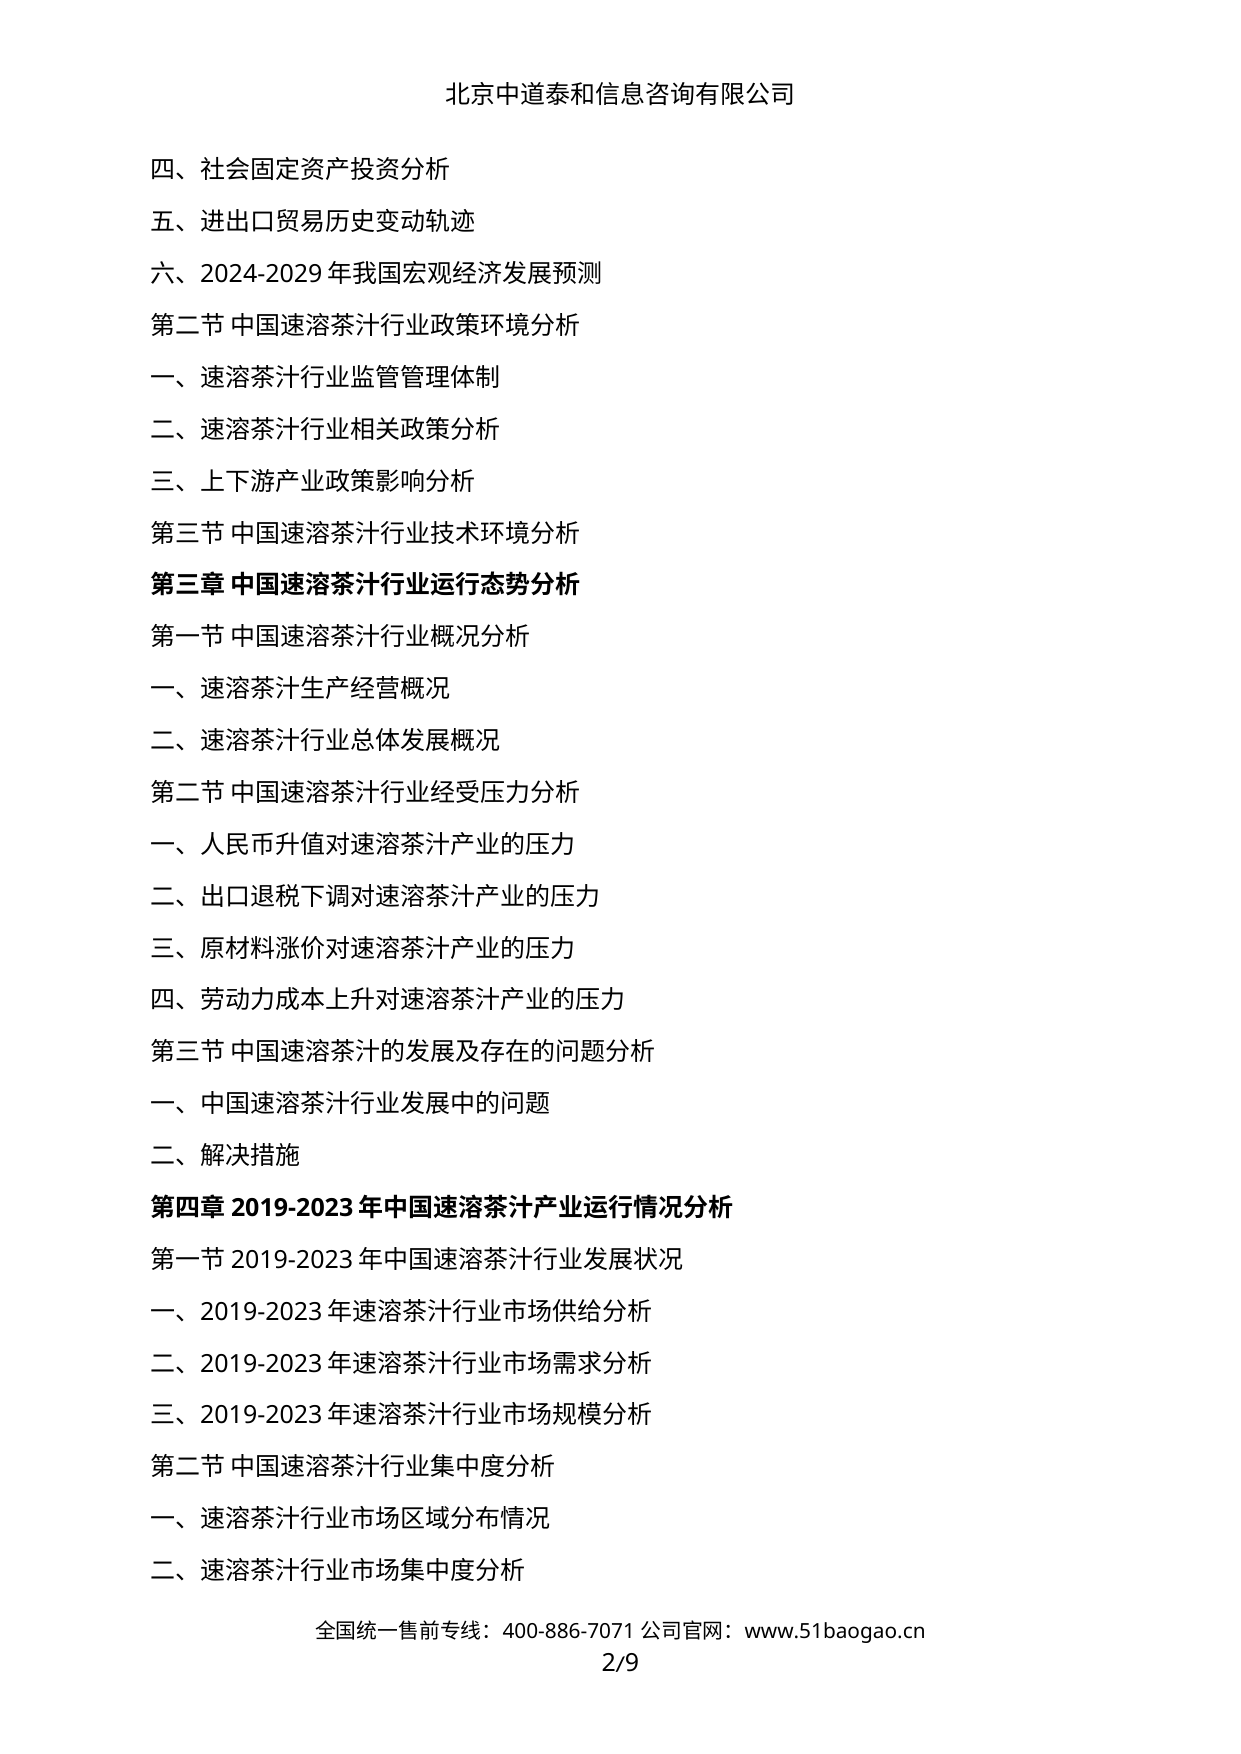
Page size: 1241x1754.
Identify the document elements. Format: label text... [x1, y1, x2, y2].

text 一、人民币升值对速溶茶汁产业的压力 [150, 824, 1090, 861]
text 三、上下游产业政策影响分析 [150, 461, 1090, 497]
text 第二节 中国速溶茶汁行业集中度分析 [150, 1447, 1090, 1483]
text 二、速溶茶汁行业相关政策分析 [150, 409, 1090, 446]
text 一、速溶茶汁行业市场区域分布情况 [150, 1499, 1090, 1535]
text 第四章 2019-2023年中国速溶茶汁产业运行情况分析 [150, 1187, 1090, 1224]
text 第二节 中国速溶茶汁行业政策环境分析 [150, 306, 1090, 342]
text 四、劳动力成本上升对速溶茶汁产业的压力 [150, 980, 1090, 1016]
text 三、原材料涨价对速溶茶汁产业的压力 [150, 928, 1090, 964]
text 二、出口退税下调对速溶茶汁产业的压力 [150, 876, 1090, 912]
text 第三章 中国速溶茶汁行业运行态势分析 [150, 565, 1090, 601]
text 二、速溶茶汁行业总体发展概况 [150, 721, 1090, 757]
text 第一节 中国速溶茶汁行业概况分析 [150, 617, 1090, 653]
text 五、进出口贸易历史变动轨迹 [150, 202, 1090, 238]
text 四、社会固定资产投资分析 [150, 150, 1090, 186]
text 第一节 2019-2023年中国速溶茶汁行业发展状况 [150, 1239, 1090, 1276]
text 三、2019-2023年速溶茶汁行业市场规模分析 [150, 1395, 1090, 1431]
text 第三节 中国速溶茶汁行业技术环境分析 [150, 513, 1090, 549]
text 一、2019-2023年速溶茶汁行业市场供给分析 [150, 1291, 1090, 1327]
text 一、速溶茶汁生产经营概况 [150, 669, 1090, 705]
text 一、速溶茶汁行业监管管理体制 [150, 357, 1090, 394]
text 第三节 中国速溶茶汁的发展及存在的问题分析 [150, 1032, 1090, 1068]
text 二、2019-2023年速溶茶汁行业市场需求分析 [150, 1343, 1090, 1379]
text 六、2024-2029年我国宏观经济发展预测 [150, 254, 1090, 290]
text 二、速溶茶汁行业市场集中度分析 [150, 1551, 1090, 1587]
text 二、解决措施 [150, 1136, 1090, 1172]
text 第二节 中国速溶茶汁行业经受压力分析 [150, 772, 1090, 809]
text 一、中国速溶茶汁行业发展中的问题 [150, 1084, 1090, 1120]
